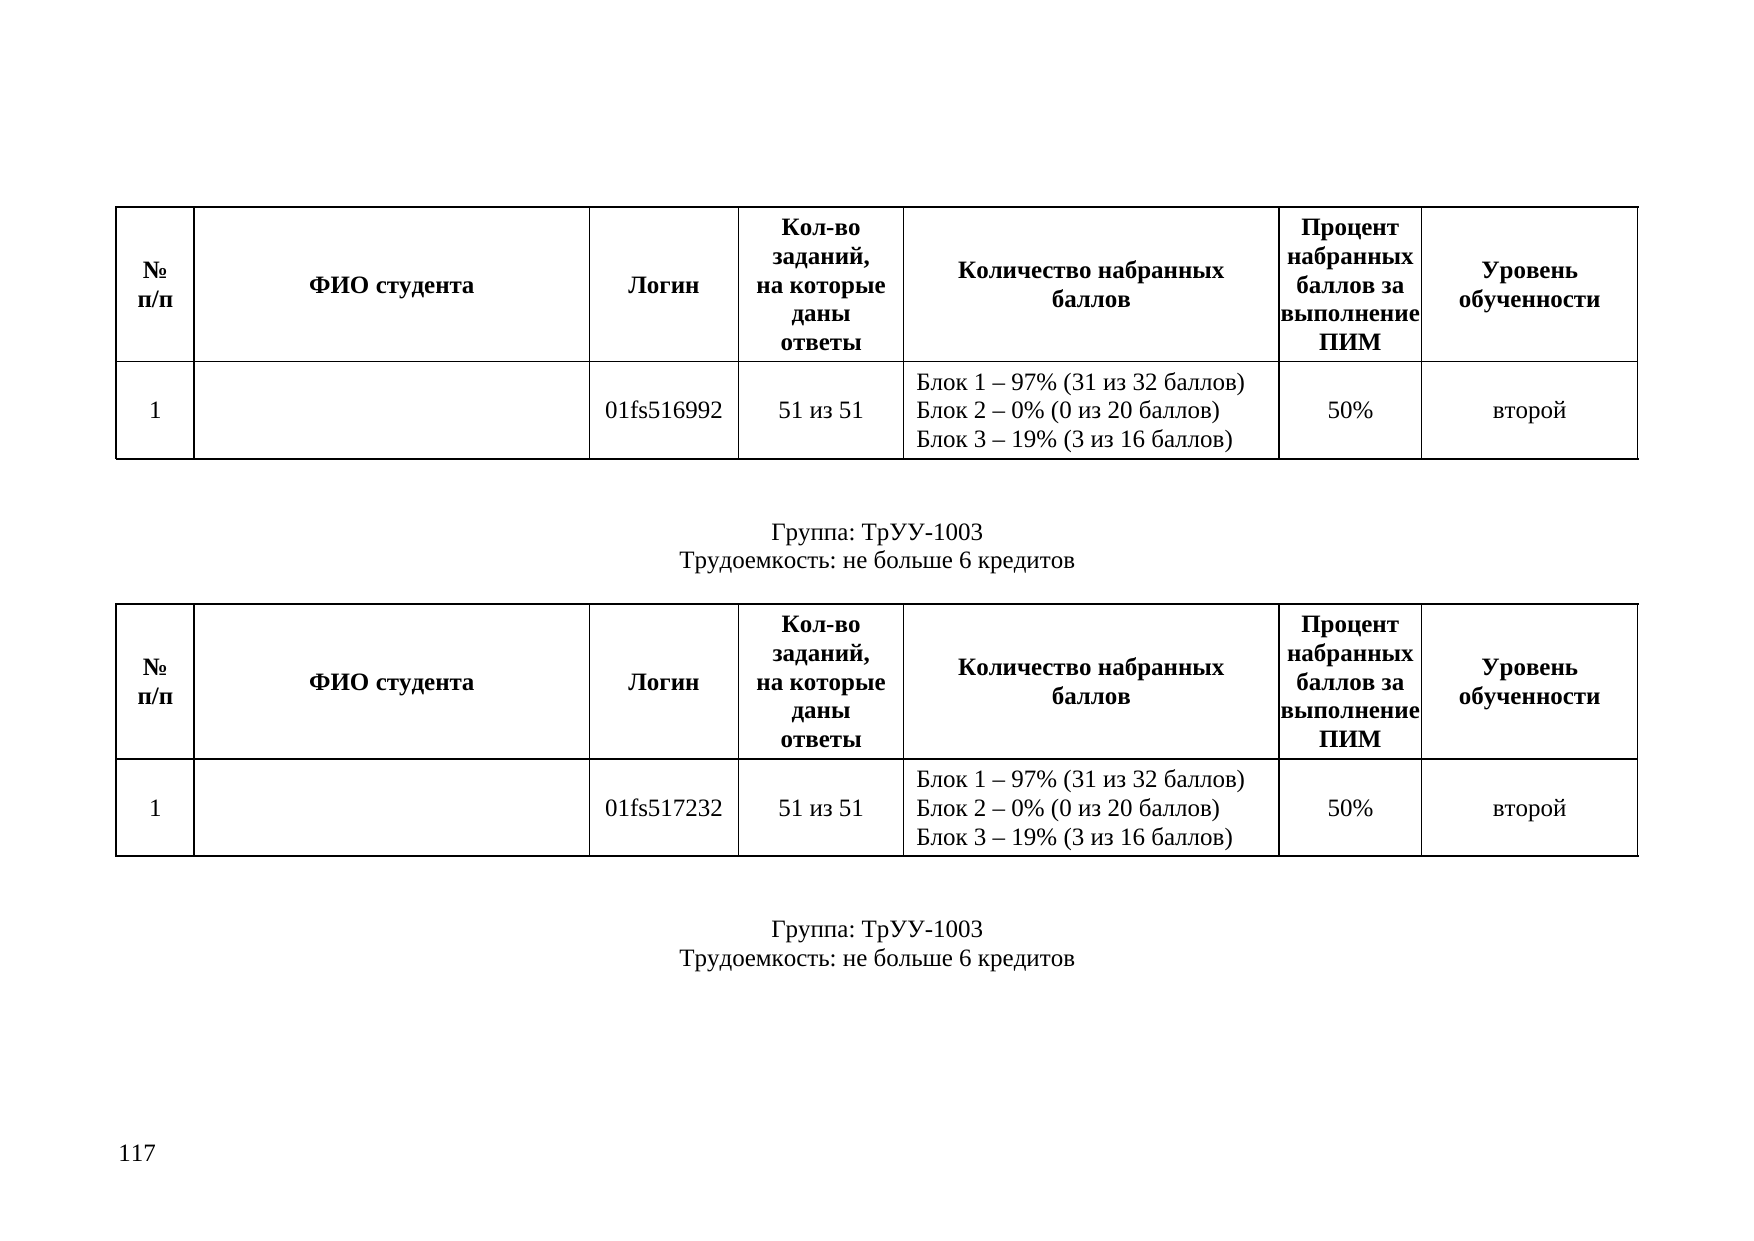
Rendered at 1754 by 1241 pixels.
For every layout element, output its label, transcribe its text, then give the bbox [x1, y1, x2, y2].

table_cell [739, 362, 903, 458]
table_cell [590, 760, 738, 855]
text Группа: ТрУУ-1003 [118, 914, 1636, 943]
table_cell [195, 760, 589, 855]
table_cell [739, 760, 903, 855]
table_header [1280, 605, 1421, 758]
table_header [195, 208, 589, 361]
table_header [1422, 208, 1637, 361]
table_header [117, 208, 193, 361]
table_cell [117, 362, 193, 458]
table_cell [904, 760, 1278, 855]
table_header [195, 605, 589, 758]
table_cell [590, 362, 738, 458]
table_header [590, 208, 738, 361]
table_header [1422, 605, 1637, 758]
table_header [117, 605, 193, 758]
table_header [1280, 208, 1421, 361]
text Трудоемкость: не больше 6 кредитов [118, 943, 1636, 972]
text Трудоемкость: не больше 6 кредитов [118, 546, 1636, 574]
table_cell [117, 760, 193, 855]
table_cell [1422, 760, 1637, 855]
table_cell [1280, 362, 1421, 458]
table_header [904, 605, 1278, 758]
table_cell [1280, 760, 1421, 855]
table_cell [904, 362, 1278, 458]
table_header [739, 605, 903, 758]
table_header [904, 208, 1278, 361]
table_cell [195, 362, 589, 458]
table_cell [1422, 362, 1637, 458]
text Группа: ТрУУ-1003 [118, 517, 1636, 546]
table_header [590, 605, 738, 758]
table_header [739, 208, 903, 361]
